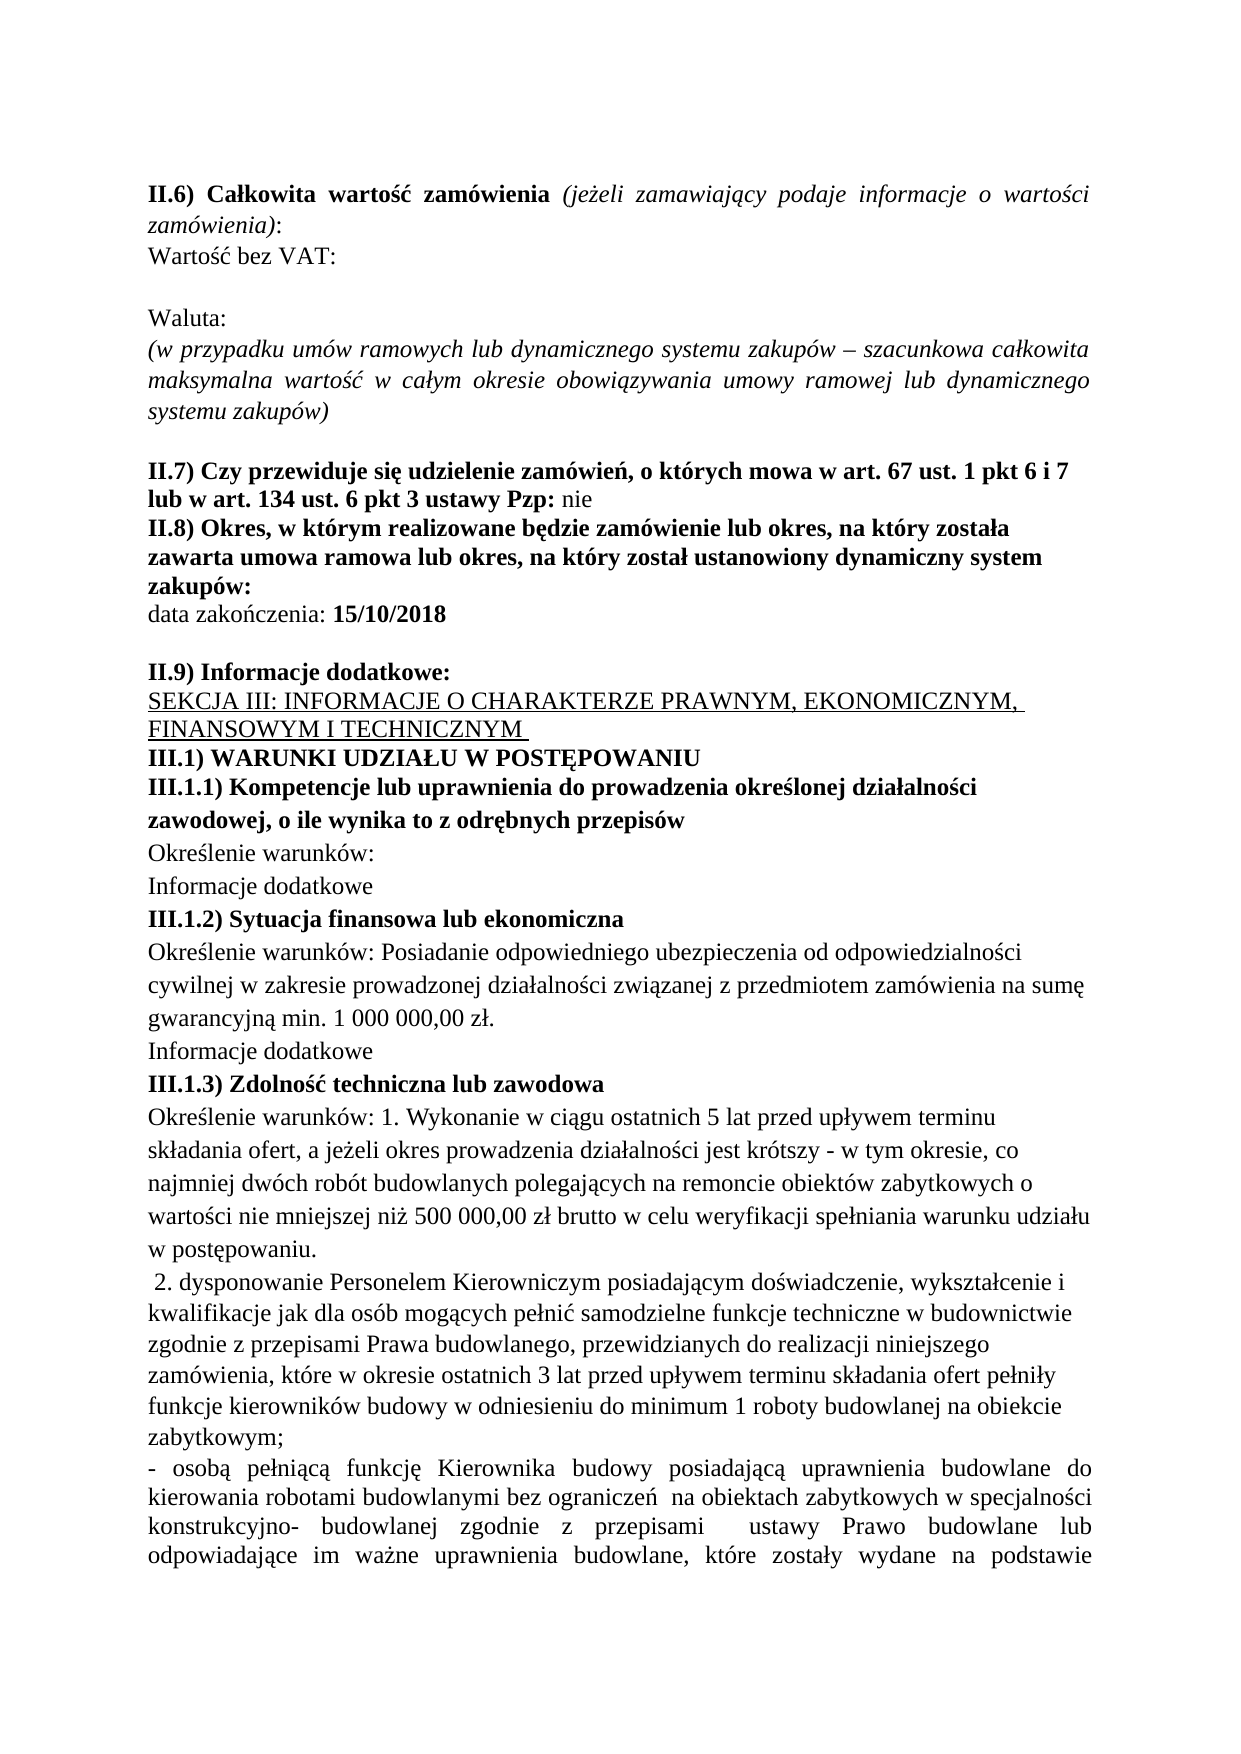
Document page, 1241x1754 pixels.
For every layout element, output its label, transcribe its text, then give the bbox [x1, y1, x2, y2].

text SEKCJA III: INFORMACJE O CHARAKTERZE PRAWNYM, EKONOMICZNYM, FINANSOWYM I TECHNICZNYM [148, 686, 1093, 743]
text II.9) Informacje dodatkowe: [148, 628, 1093, 686]
text II.7) Czy przewiduje się udzielenie zamówień, o których mowa w art. 67 ust. 1 pkt 6 i 7 lub w art. 134 ust. 6 pkt 3 ustawy Pzp: nie II.8) Okres, w którym realizowane będzie zamówienie lub okres, na który została zawarta umowa ramowa lub okres, na który został ustanowiony dynamiczny system zakupów: [148, 427, 1093, 599]
text III.1) WARUNKI UDZIAŁU W POSTĘPOWANIU [148, 743, 1093, 772]
text 2. dysponowanie Personelem Kierowniczym posiadającym doświadczenie, wykształcenie i kwalifikacje jak dla osób mogących pełnić samodzielne funkcje techniczne w budownictwie zgodnie z przepisami Prawa budowlanego, przewidzianych do realizacji niniejszego zamówienia, które w okresie ostatnich 3 lat przed upływem terminu składania ofert pełniły funkcje kierowników budowy w odniesieniu do minimum 1 roboty budowlanej na obiekcie zabytkowym; [148, 1267, 1093, 1451]
text III.1.1) Kompetencje lub uprawnienia do prowadzenia określonej działalności zawodowej, o ile wynika to z odrębnych przepisów Określenie warunków: Informacje dodatkowe III.1.2) Sytuacja finansowa lub ekonomiczna Określenie warunków: Posiadanie odpowiedniego ubezpieczenia od odpowiedzialności cywilnej w zakresie prowadzonej działalności związanej z przedmiotem zamówienia na sumę gwarancyjną min. 1 000 000,00 zł. Informacje dodatkowe III.1.3) Zdolność techniczna lub zawodowa Określenie warunków: 1. Wykonanie w ciągu ostatnich 5 lat przed upływem terminu składania ofert, a jeżeli okres prowadzenia działalności jest krótszy - w tym okresie, co najmniej dwóch robót budowlanych polegających na remoncie obiektów zabytkowych o wartości nie mniejszej niż 500 000,00 zł brutto w celu weryfikacji spełniania warunku udziału w postępowaniu. [148, 772, 1093, 1263]
text II.6) Całkowita wartość zamówienia (jeżeli zamawiający podaje informacje o wartości zamówienia): Wartość bez VAT: [148, 179, 1093, 269]
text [148, 1453, 1093, 1568]
text data zakończenia: 15/10/2018 [148, 599, 1093, 628]
text Waluta: (w przypadku umów ramowych lub dynamicznego systemu zakupów – szacunkowa całkowita maksymalna wartość w całym okresie obowiązywania umowy ramowej lub dynamicznego systemu zakupów) [148, 272, 1093, 425]
